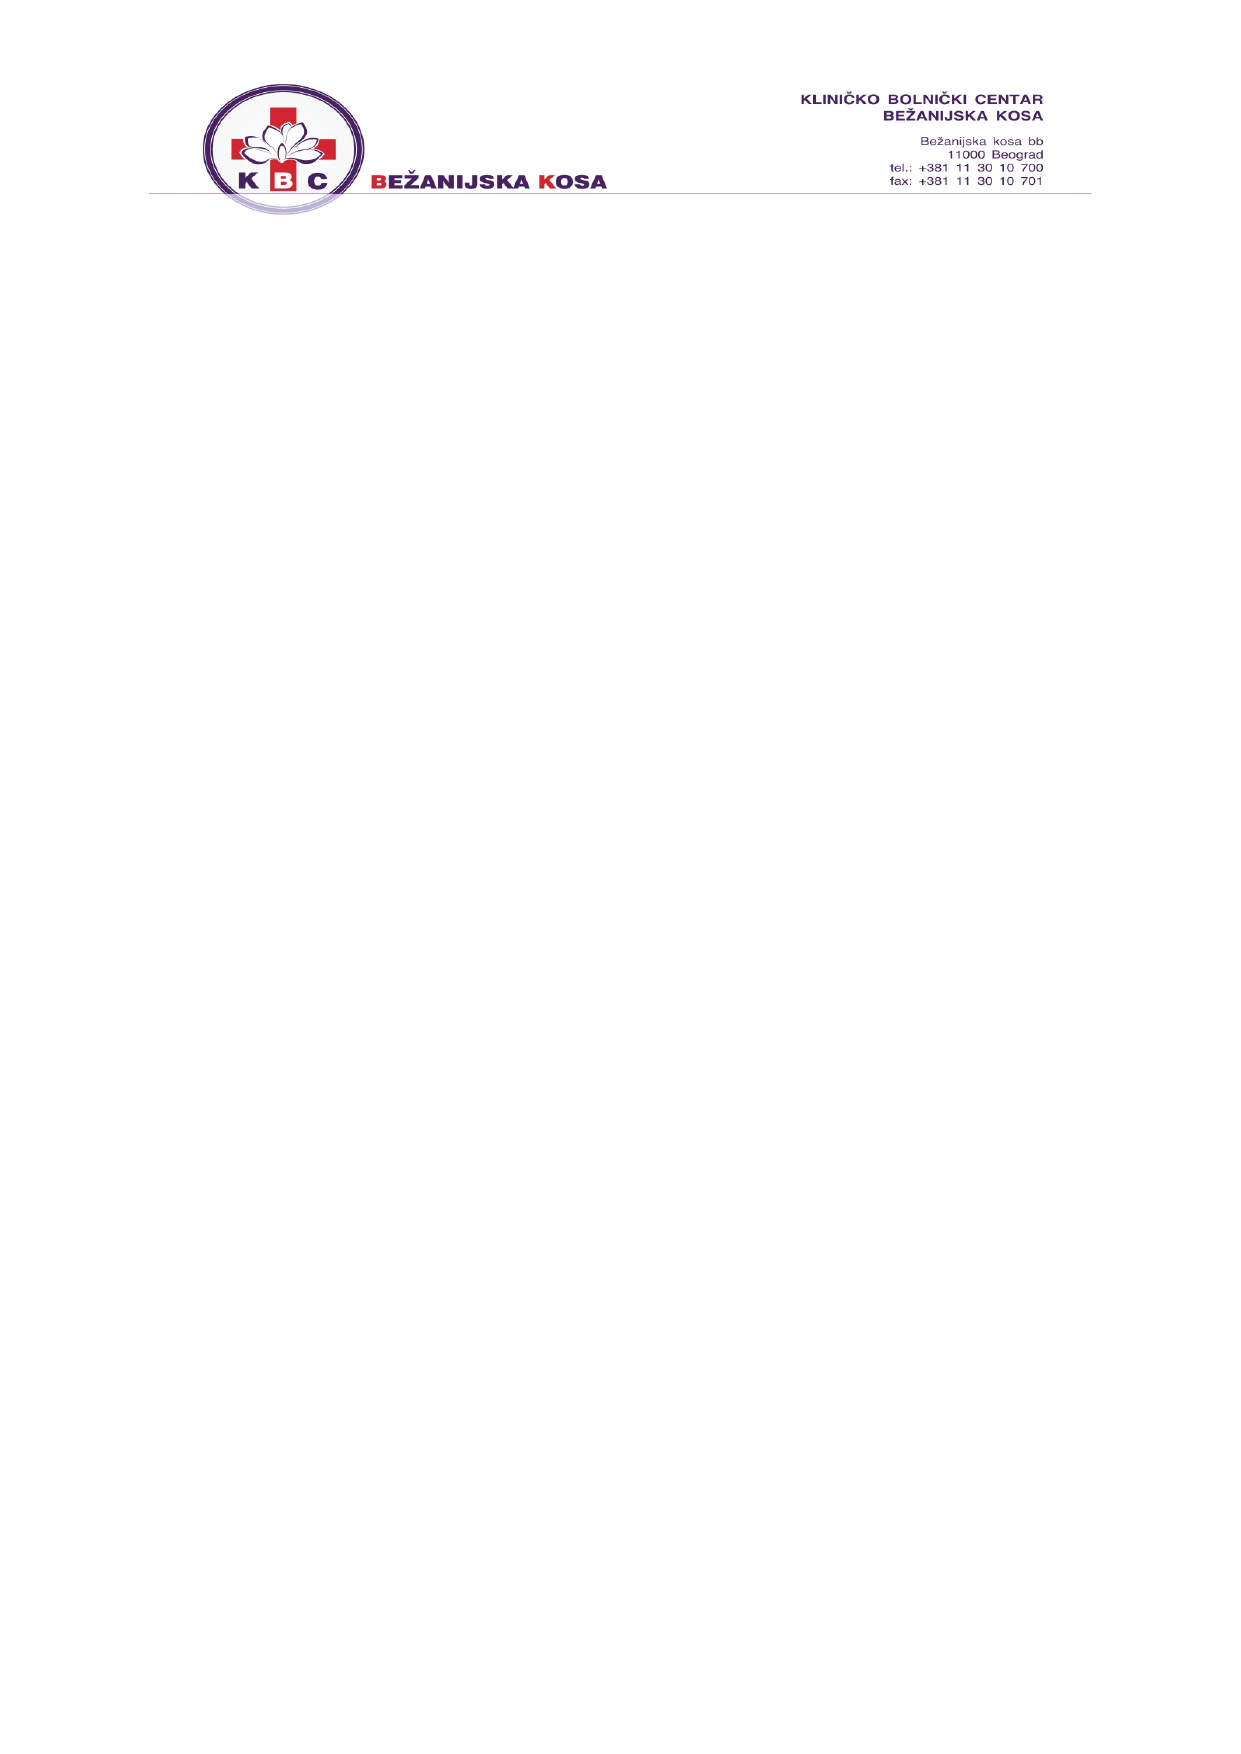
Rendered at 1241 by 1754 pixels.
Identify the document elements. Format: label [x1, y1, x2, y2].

picture [147, 73, 1093, 221]
